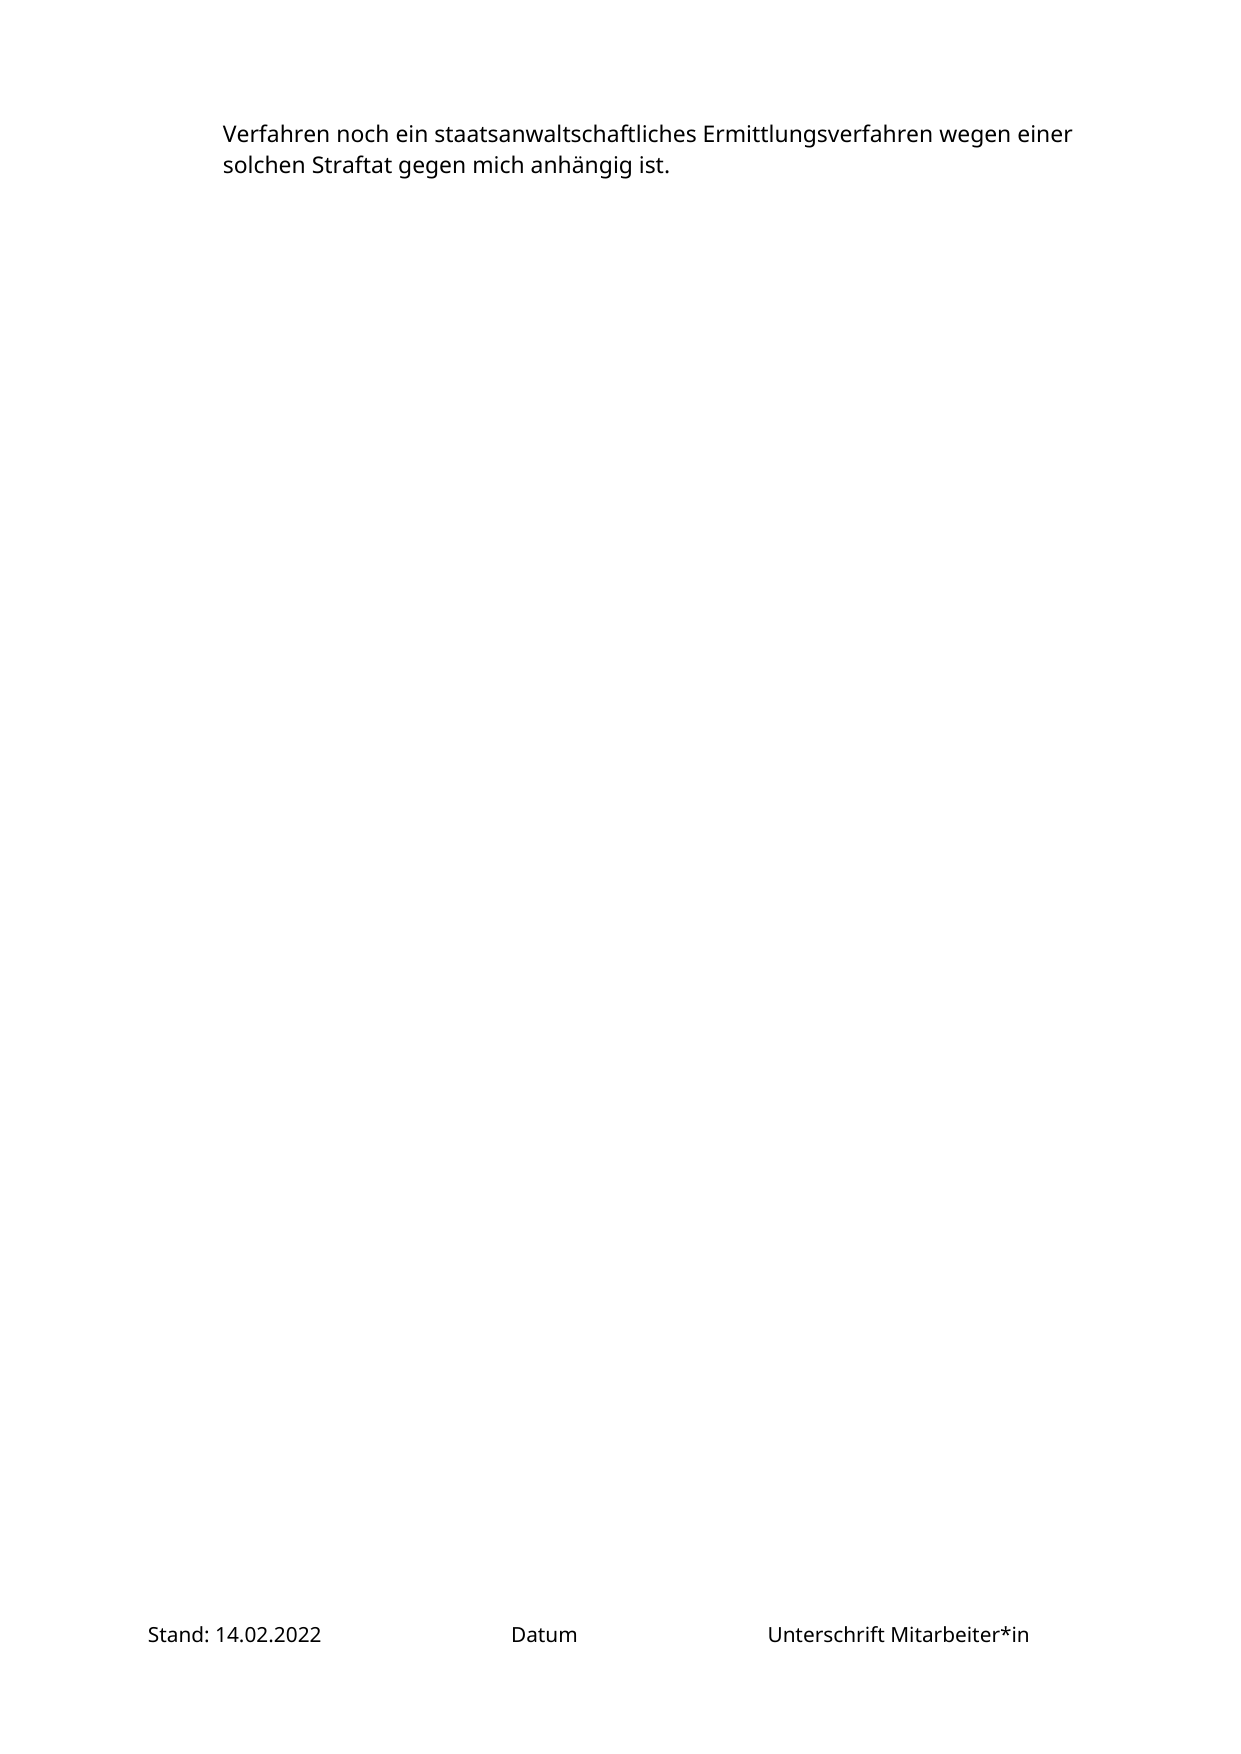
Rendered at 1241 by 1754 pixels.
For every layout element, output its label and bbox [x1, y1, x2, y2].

list [185, 118, 1122, 181]
